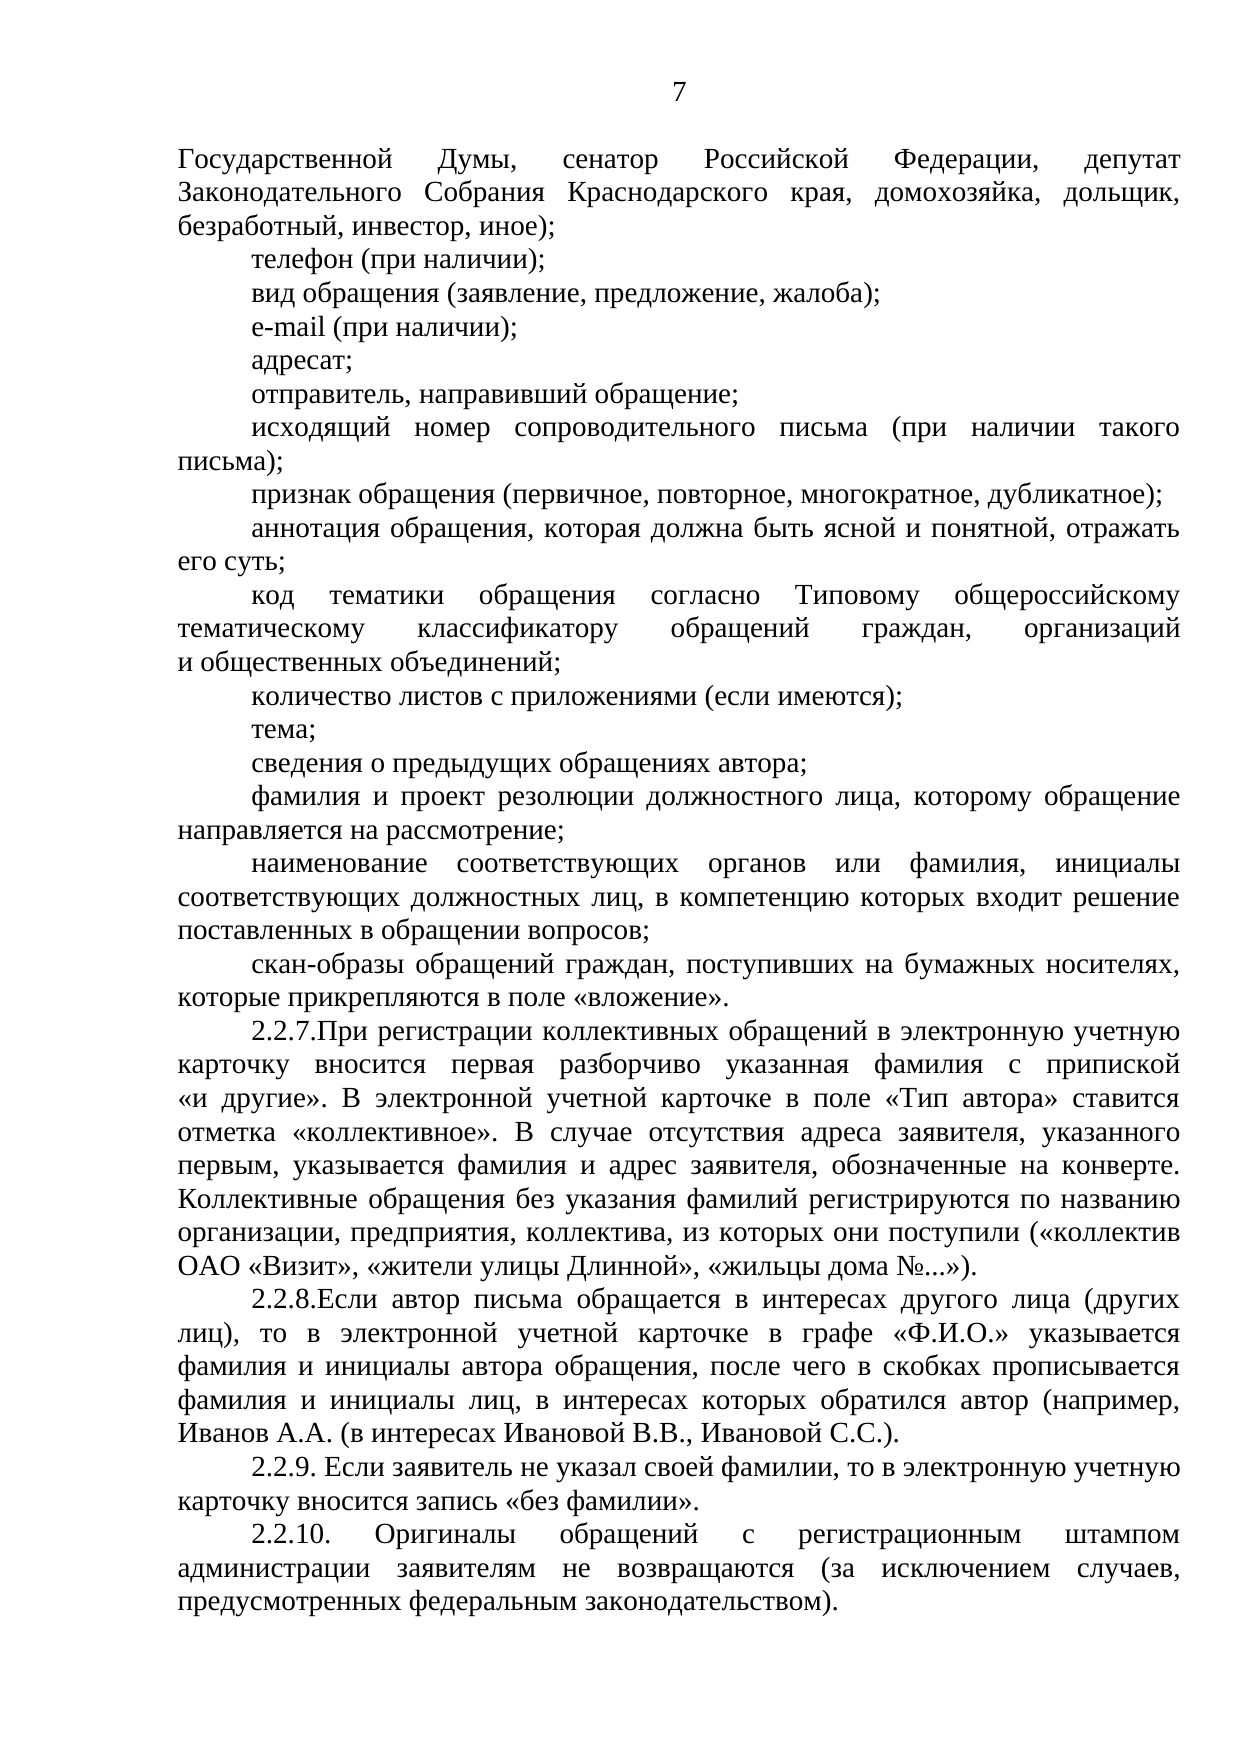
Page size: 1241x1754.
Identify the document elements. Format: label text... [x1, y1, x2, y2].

text тема; [177, 711, 1181, 745]
text признак обращения (первичное, повторное, многократное, дубликатное); [177, 476, 1181, 510]
text 2.2.7.При регистрации коллективных обращений в электронную учетную карточку вносится первая разборчиво указанная фамилия с припиской «и другие». В электронной учетной карточке в поле «Тип автора» ставится отметка «коллективное». В случае отсутствия адреса заявителя, указанного первым, указывается фамилия и адрес заявителя, обозначенные на конверте. Коллективные обращения без указания фамилий регистрируются по названию организации, предприятия, коллектива, из которых они поступили («коллектив ОАО «Визит», «жители улицы Длинной», «жильцы дома №...»). [177, 1013, 1181, 1281]
text 2.2.10. Оригиналы обращений с регистрационным штампом администрации заявителям не возвращаются (за исключением случаев, предусмотренных федеральным законодательством). [177, 1516, 1181, 1617]
text код тематики обращения согласно Типовому общероссийскому тематическому классификатору обращений граждан, организаций и общественных объединений; [177, 577, 1181, 678]
text количество листов с приложениями (если имеются); [177, 678, 1181, 711]
text скан-образы обращений граждан, поступивших на бумажных носителях, которые прикрепляются в поле «вложение». [177, 946, 1181, 1013]
text адресат; [177, 342, 1181, 376]
text сведения о предыдущих обращениях автора; [177, 745, 1181, 778]
text наименование соответствующих органов или фамилия, инициалы соответствующих должностных лиц, в компетенцию которых входит решение поставленных в обращении вопросов; [177, 845, 1181, 946]
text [177, 141, 1181, 242]
text аннотация обращения, которая должна быть ясной и понятной, отражать его суть; [177, 510, 1181, 577]
text исходящий номер сопроводительного письма (при наличии такого письма); [177, 409, 1181, 476]
text e-mail (при наличии); [177, 309, 1181, 342]
text фамилия и проект резолюции должностного лица, которому обращение направляется на рассмотрение; [177, 778, 1181, 845]
text 2.2.9. Если заявитель не указал своей фамилии, то в электронную учетную карточку вносится запись «без фамилии». [177, 1449, 1181, 1516]
text вид обращения (заявление, предложение, жалоба); [177, 275, 1181, 309]
text 2.2.8.Если автор письма обращается в интересах другого лица (других лиц), то в электронной учетной карточке в графе «Ф.И.О.» указывается фамилия и инициалы автора обращения, после чего в скобках прописывается фамилия и инициалы лиц, в интересах которых обратился автор (например, Иванов А.А. (в интересах Ивановой В.В., Ивановой С.С.). [177, 1281, 1181, 1449]
text телефон (при наличии); [177, 242, 1181, 275]
text отправитель, направивший обращение; [177, 376, 1181, 409]
